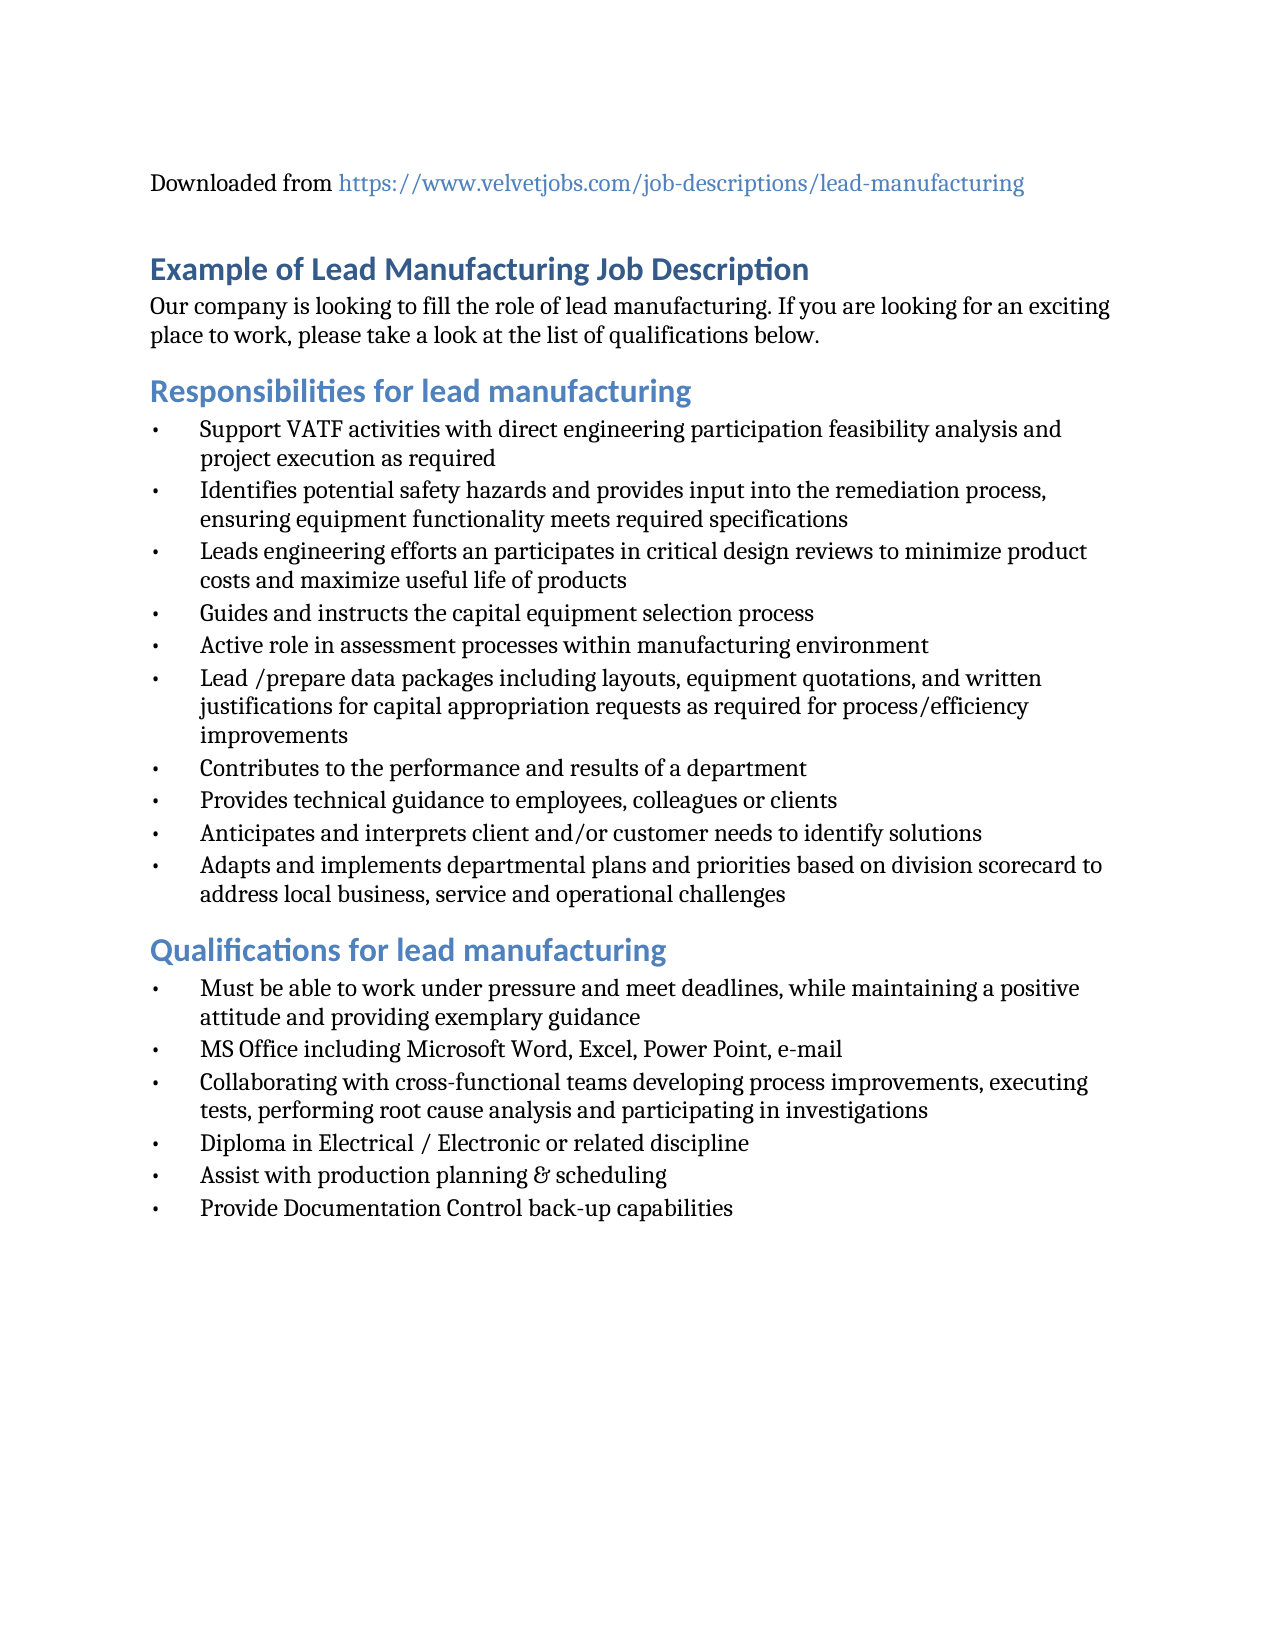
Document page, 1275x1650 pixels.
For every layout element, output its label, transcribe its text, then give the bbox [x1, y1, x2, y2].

subtitle Example of Lead Manufacturing Job Description [150, 247, 1125, 288]
list Adapts and implements departmental plans and priorities based on division scorecard to address local business, service and operational challenges [150, 851, 1125, 908]
list Collaborating with cross-functional teams developing process improvements, executing tests, performing root cause analysis and participating in investigations [150, 1068, 1125, 1125]
text Our company is looking to fill the role of lead manufacturing. If you are looking for an exciting place to work, please take a look at the list of qualifications below. [150, 292, 1125, 349]
list Identifies potential safety hazards and provides input into the remediation process, ensuring equipment functionality meets required specifications [150, 476, 1125, 533]
list Anticipates and interprets client and/or customer needs to identify solutions [150, 818, 1125, 847]
subtitle Responsibilities for lead manufacturing [150, 370, 1125, 411]
list Contributes to the performance and results of a department [150, 753, 1125, 782]
text Downloaded from https://www.velvetjobs.com/job-descriptions/lead-manufacturing [150, 169, 1125, 197]
list Support VATF activities with direct engineering participation feasibility analysis and project execution as required [150, 415, 1125, 472]
subtitle Qualifications for lead manufacturing [150, 929, 1125, 970]
list Active role in assessment processes within manufacturing environment [150, 631, 1125, 660]
list Assist with production planning & scheduling [150, 1161, 1125, 1190]
list Provides technical guidance to employees, colleagues or clients [150, 786, 1125, 815]
list Lead /prepare data packages including layouts, equipment quotations, and written justifications for capital appropriation requests as required for process/efficiency improvements [150, 663, 1125, 750]
list Guides and instructs the capital equipment selection process [150, 598, 1125, 627]
list MS Office including Microsoft Word, Excel, Power Point, e-mail [150, 1035, 1125, 1064]
list Must be able to work under pressure and meet deadlines, while maintaining a positive attitude and providing exemplary guidance [150, 974, 1125, 1031]
list Leads engineering efforts an participates in critical design reviews to minimize product costs and maximize useful life of products [150, 537, 1125, 595]
list Diploma in Electrical / Electronic or related discipline [150, 1129, 1125, 1158]
list Provide Documentation Control back-up capabilities [150, 1194, 1125, 1223]
